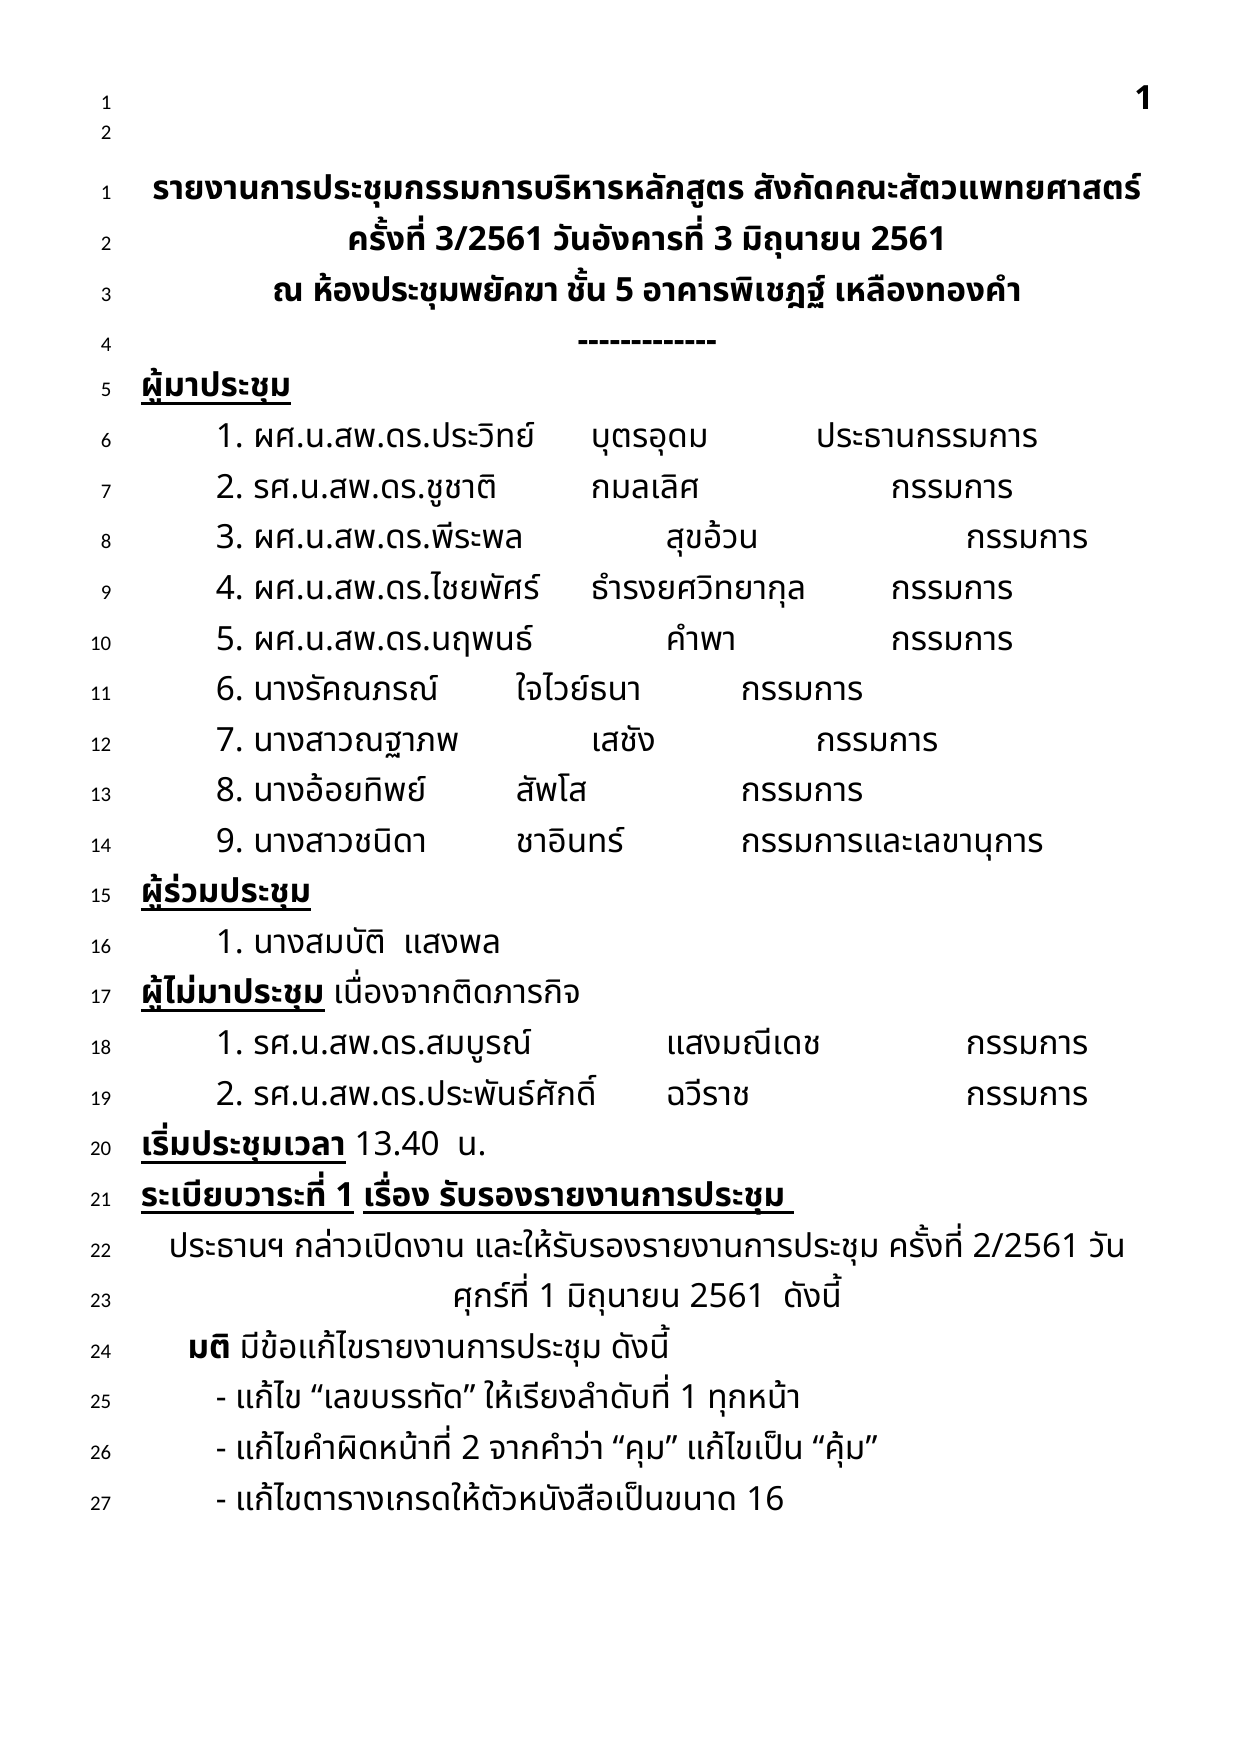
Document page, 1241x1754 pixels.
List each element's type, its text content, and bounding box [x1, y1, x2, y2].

text ประธานฯ กล่าวเปิดงาน และให้รับรองรายงานการประชุม ครั้งที่ 2/2561 วันศุกร์ที่ 1 มิถุนายน 2561 ดังนี้ [141, 1221, 1153, 1323]
text รายงานการประชุมกรรมการบริหารหลักสูตร สังกัดคณะสัตวแพทยศาสตร์ [141, 164, 1153, 215]
text เริ่มประชุมเวลา 13.40 น. [141, 1120, 1153, 1171]
text ณ ห้องประชุมพยัคฆา ชั้น 5 อาคารพิเชฎฐ์ เหลืองทองคำ [141, 265, 1153, 316]
list นางสาวณฐาภพ เสชัง กรรมการ [216, 716, 1153, 766]
list ผศ.น.สพ.ดร.นฤพนธ์ คำพา กรรมการ [216, 614, 1153, 665]
list นางสมบัติ แสงพล [216, 918, 1153, 968]
list นางสาวชนิดา ชาอินทร์ กรรมการและเลขานุการ [216, 817, 1153, 867]
subtitle ผู้มาประชุม [141, 361, 1153, 412]
list ผศ.น.สพ.ดร.ไชยพัศร์ ธำรงยศวิทยากุล กรรมการ [216, 564, 1153, 614]
list รศ.น.สพ.ดร.ประพันธ์ศักดิ์ ฉวีราช กรรมการ [216, 1069, 1153, 1120]
list รศ.น.สพ.ดร.ชูชาติ กมลเลิศ กรรมการ [216, 462, 1153, 513]
text ผู้ร่วมประชุม [141, 867, 1153, 918]
text - แก้ไขคำผิดหน้าที่ 2 จากคำว่า “คุม” แก้ไขเป็น “คุ้ม” [141, 1424, 1153, 1474]
list ผศ.น.สพ.ดร.พีระพล สุขอ้วน กรรมการ [216, 513, 1153, 564]
list ผศ.น.สพ.ดร.ประวิทย์ บุตรอุดม ประธานกรรมการ [216, 412, 1153, 462]
text - แก้ไขตารางเกรดให้ตัวหนังสือเป็นขนาด 16 [141, 1474, 1153, 1525]
list นางรัคณภรณ์ ใจไวย์ธนา กรรมการ [216, 665, 1153, 716]
text - แก้ไข “เลขบรรทัด” ให้เรียงลำดับที่ 1 ทุกหน้า [141, 1373, 1153, 1424]
text ผู้ไม่มาประชุม เนื่องจากติดภารกิจ [141, 968, 1153, 1019]
list รศ.น.สพ.ดร.สมบูรณ์ แสงมณีเดช กรรมการ [216, 1019, 1153, 1069]
list นางอ้อยทิพย์ สัพโส กรรมการ [216, 766, 1153, 817]
text ------------- [141, 316, 1153, 361]
text มติ มีข้อแก้ไขรายงานการประชุม ดังนี้ [141, 1323, 1153, 1373]
text ระเบียบวาระที่ 1 เรื่อง รับรองรายงานการประชุม [141, 1171, 1153, 1221]
text ครั้งที่ 3/2561 วันอังคารที่ 3 มิถุนายน 2561 [141, 215, 1153, 265]
